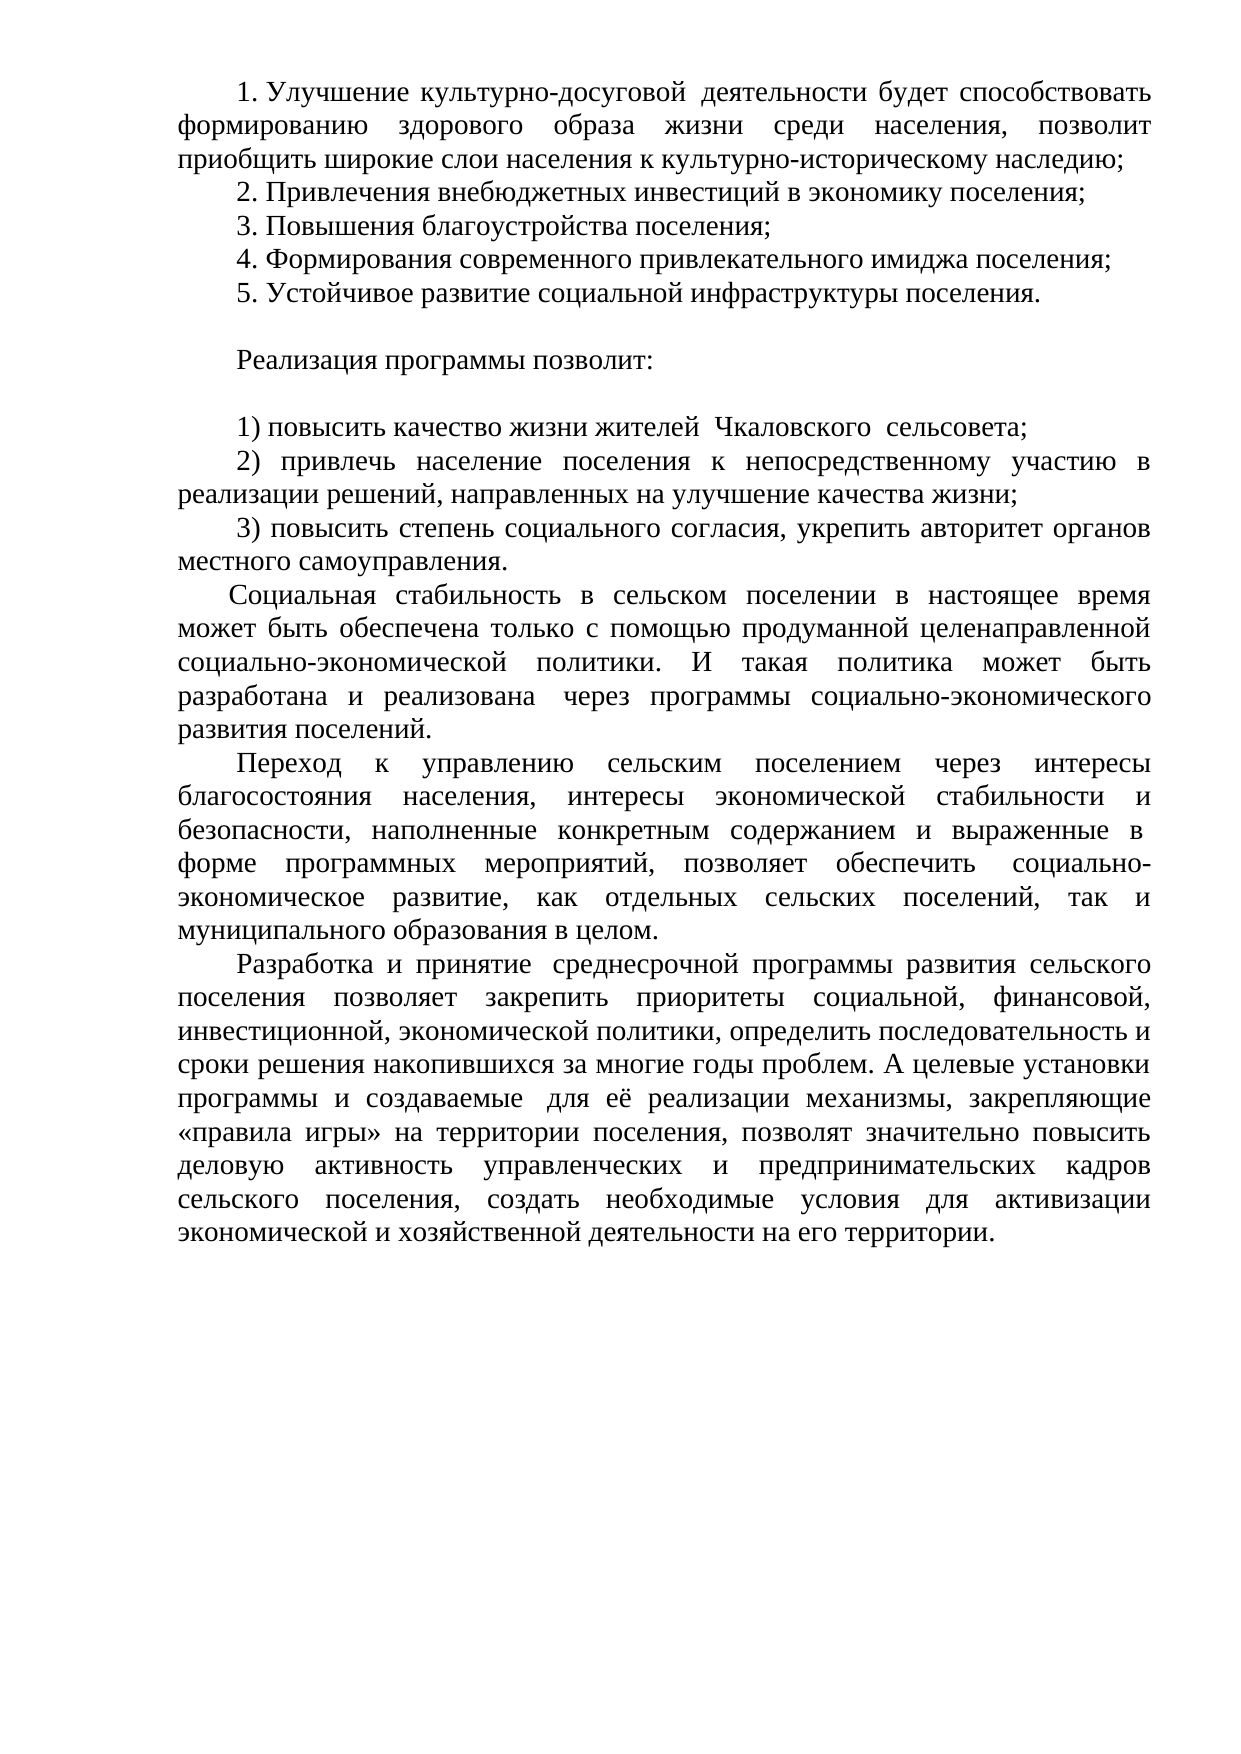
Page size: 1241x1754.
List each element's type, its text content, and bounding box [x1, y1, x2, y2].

text 3) повысить степень социального согласия, укрепить авторитет органов местного самоуправления. [177, 510, 1152, 577]
text Социальная стабильность в сельском поселении в настоящее время может быть обеспечена только с помощью продуманной целенаправленной социально-экономической политики. И такая политика может быть разработана и реализована через программы социально-экономического развития поселений. [177, 577, 1152, 745]
text 1. Улучшение культурно-досуговой деятельности будет способствовать формированию здорового образа жизни среди населения, позволит приобщить широкие слои населения к культурно-историческому наследию; [177, 74, 1152, 174]
text Реализация программы позволит: [177, 342, 1152, 376]
text 3. Повышения благоустройства поселения; [177, 208, 1152, 242]
text Разработка и принятие среднесрочной программы развития сельского поселения позволяет закрепить приоритеты социальной, финансовой, инвестиционной, экономической политики, определить последовательность и сроки решения накопившихся за многие годы проблем. А целевые установки программы и создаваемые для её реализации механизмы, закрепляющие «правила игры» на территории поселения, позволят значительно повысить деловую активность управленческих и предпринимательских кадров сельского поселения, создать необходимые условия для активизации экономической и хозяйственной деятельности на его территории. [177, 946, 1152, 1248]
text 2. Привлечения внебюджетных инвестиций в экономику поселения; [177, 174, 1152, 208]
text 2) привлечь население поселения к непосредственному участию в реализации решений, направленных на улучшение качества жизни; [177, 443, 1152, 510]
text 1) повысить качество жизни жителей Чкаловского сельсовета; [177, 409, 1152, 443]
text Переход к управлению сельским поселением через интересы благосостояния населения, интересы экономической стабильности и безопасности, наполненные конкретным содержанием и выраженные в форме программных мероприятий, позволяет обеспечить социально-экономическое развитие, как отдельных сельских поселений, так и муниципального образования в целом. [177, 745, 1152, 946]
text 5. Устойчивое развитие социальной инфраструктуры поселения. [177, 275, 1152, 309]
text 4. Формирования современного привлекательного имиджа поселения; [177, 242, 1152, 275]
